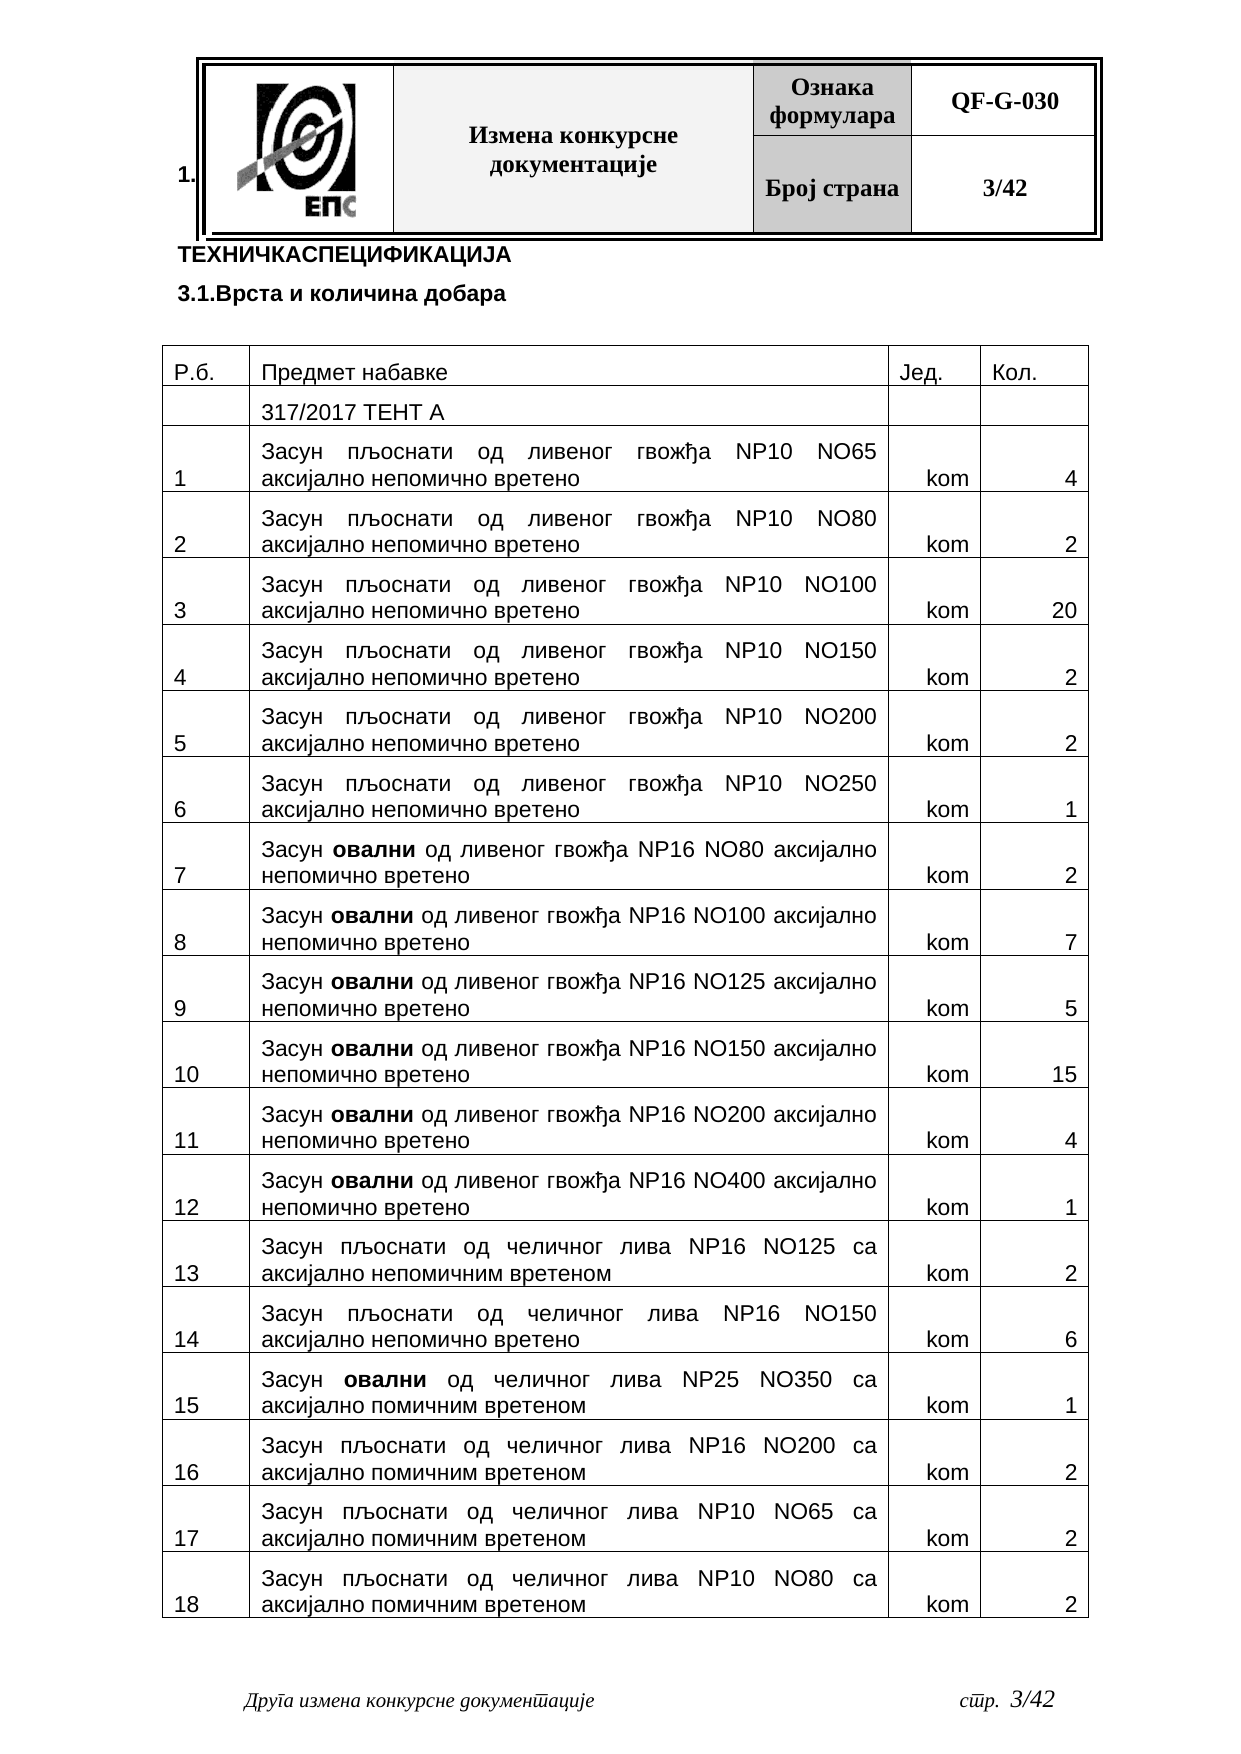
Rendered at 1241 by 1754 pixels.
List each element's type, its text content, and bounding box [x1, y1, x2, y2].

table_cell kom [889, 1353, 980, 1418]
table_cell 6 [163, 757, 249, 822]
table_cell 7 [163, 823, 249, 888]
table_cell Засун пљоснати од ливеног гвожђа NP10 NO200 аксијално непомично вретено [250, 691, 888, 756]
table_cell Засун пљоснати од ливеног гвожђа NP10 NO80 аксијално непомично вретено [250, 492, 888, 557]
table_cell Засун пљоснати од ливеног гвожђа NP10 NO100 аксијално непомично вретено [250, 558, 888, 623]
table_cell kom [889, 757, 980, 822]
table_cell kom [889, 625, 980, 690]
table_cell kom [889, 890, 980, 955]
table_cell Засун пљоснати од ливеног гвожђа NP10 NO250 аксијално непомично вретено [250, 757, 888, 822]
table_cell 2 [981, 492, 1088, 557]
table_cell Засун овални од ливеног гвожђа NP16 NO80 аксијално непомично вретено [250, 823, 888, 888]
table_cell 1 [981, 1155, 1088, 1220]
table_cell 15 [163, 1353, 249, 1418]
table_cell kom [889, 1221, 980, 1286]
table_cell 317/2017 ТЕНТ А [250, 386, 888, 425]
table_cell 1 [163, 426, 249, 491]
table_cell 2 [981, 691, 1088, 756]
table_cell Засун пљоснати од челичног лива NP16 NO200 са аксијално помичним вретеном [250, 1420, 888, 1485]
table_cell 1 [981, 757, 1088, 822]
table_header Предмет набавке [250, 346, 888, 385]
table_cell kom [889, 691, 980, 756]
table_cell 2 [981, 823, 1088, 888]
table_cell 2 [981, 625, 1088, 690]
table_cell Засун овални од ливеног гвожђа NP16 NO150 аксијално непомично вретено [250, 1022, 888, 1087]
table_cell Засун пљоснати од челичног лива NP16 NO125 са аксијално непомичним вретеном [250, 1221, 888, 1286]
table_cell kom [889, 492, 980, 557]
table_cell 4 [163, 625, 249, 690]
table_cell [163, 386, 249, 425]
table_cell kom [889, 1155, 980, 1220]
table_cell 2 [981, 1420, 1088, 1485]
table_cell kom [889, 1022, 980, 1087]
table_cell 10 [163, 1022, 249, 1087]
table_cell [889, 386, 980, 425]
table_cell Засун пљоснати од ливеног гвожђа NP10 NO65 аксијално непомично вретено [250, 426, 888, 491]
table_cell 15 [981, 1022, 1088, 1087]
table_cell Засун овални од ливеног гвожђа NP16 NO125 аксијално непомично вретено [250, 956, 888, 1021]
table_cell 12 [163, 1155, 249, 1220]
table_cell Засун пљоснати од челичног лива NP10 NO80 са аксијално помичним вретеном [250, 1552, 888, 1617]
table_cell 9 [163, 956, 249, 1021]
table_cell 13 [163, 1221, 249, 1286]
table_cell kom [889, 1420, 980, 1485]
text 3.1.Врста и количина добара [177, 280, 1122, 306]
table_cell 4 [981, 426, 1088, 491]
table_cell Засун пљоснати од ливеног гвожђа NP10 NO150 аксијално непомично вретено [250, 625, 888, 690]
table_header Кол. [981, 346, 1088, 385]
table_cell kom [889, 956, 980, 1021]
table_cell 8 [163, 890, 249, 955]
table_cell 2 [163, 492, 249, 557]
table_cell Засун пљоснати од челичног лива NP16 NO150 аксијално непомично вретено [250, 1287, 888, 1352]
table_cell kom [889, 426, 980, 491]
table_cell 14 [163, 1287, 249, 1352]
table_cell 5 [163, 691, 249, 756]
table_cell 2 [981, 1486, 1088, 1551]
list ТЕХНИЧКАСПЕЦИФИКАЦИЈА [177, 161, 1122, 267]
table_cell 3 [163, 558, 249, 623]
table_cell 18 [163, 1552, 249, 1617]
table_cell kom [889, 1287, 980, 1352]
table_cell 1 [981, 1353, 1088, 1418]
table_cell Засун овални од ливеног гвожђа NP16 NO400 аксијално непомично вретено [250, 1155, 888, 1220]
table_cell Засун пљоснати од челичног лива NP10 NO65 са аксијално помичним вретеном [250, 1486, 888, 1551]
table_cell 5 [981, 956, 1088, 1021]
table_cell 2 [981, 1552, 1088, 1617]
table_header Јед. [889, 346, 980, 385]
table_cell 17 [163, 1486, 249, 1551]
table_cell 6 [981, 1287, 1088, 1352]
table_cell Засун овални од челичног лива NP25 NO350 са аксијално помичним вретеном [250, 1353, 888, 1418]
table_cell 4 [981, 1088, 1088, 1153]
table_cell 16 [163, 1420, 249, 1485]
table_cell [981, 386, 1088, 425]
table_cell kom [889, 558, 980, 623]
table_cell 2 [981, 1221, 1088, 1286]
table_cell 11 [163, 1088, 249, 1153]
table_cell 7 [981, 890, 1088, 955]
table_cell kom [889, 1486, 980, 1551]
table_cell 20 [981, 558, 1088, 623]
table_cell kom [889, 1088, 980, 1153]
table_cell Засун овални од ливеног гвожђа NP16 NO100 аксијално непомично вретено [250, 890, 888, 955]
table_cell kom [889, 1552, 980, 1617]
table_cell kom [889, 823, 980, 888]
table_cell Засун овални од ливеног гвожђа NP16 NO200 аксијално непомично вретено [250, 1088, 888, 1153]
table_header Р.б. [163, 346, 249, 385]
